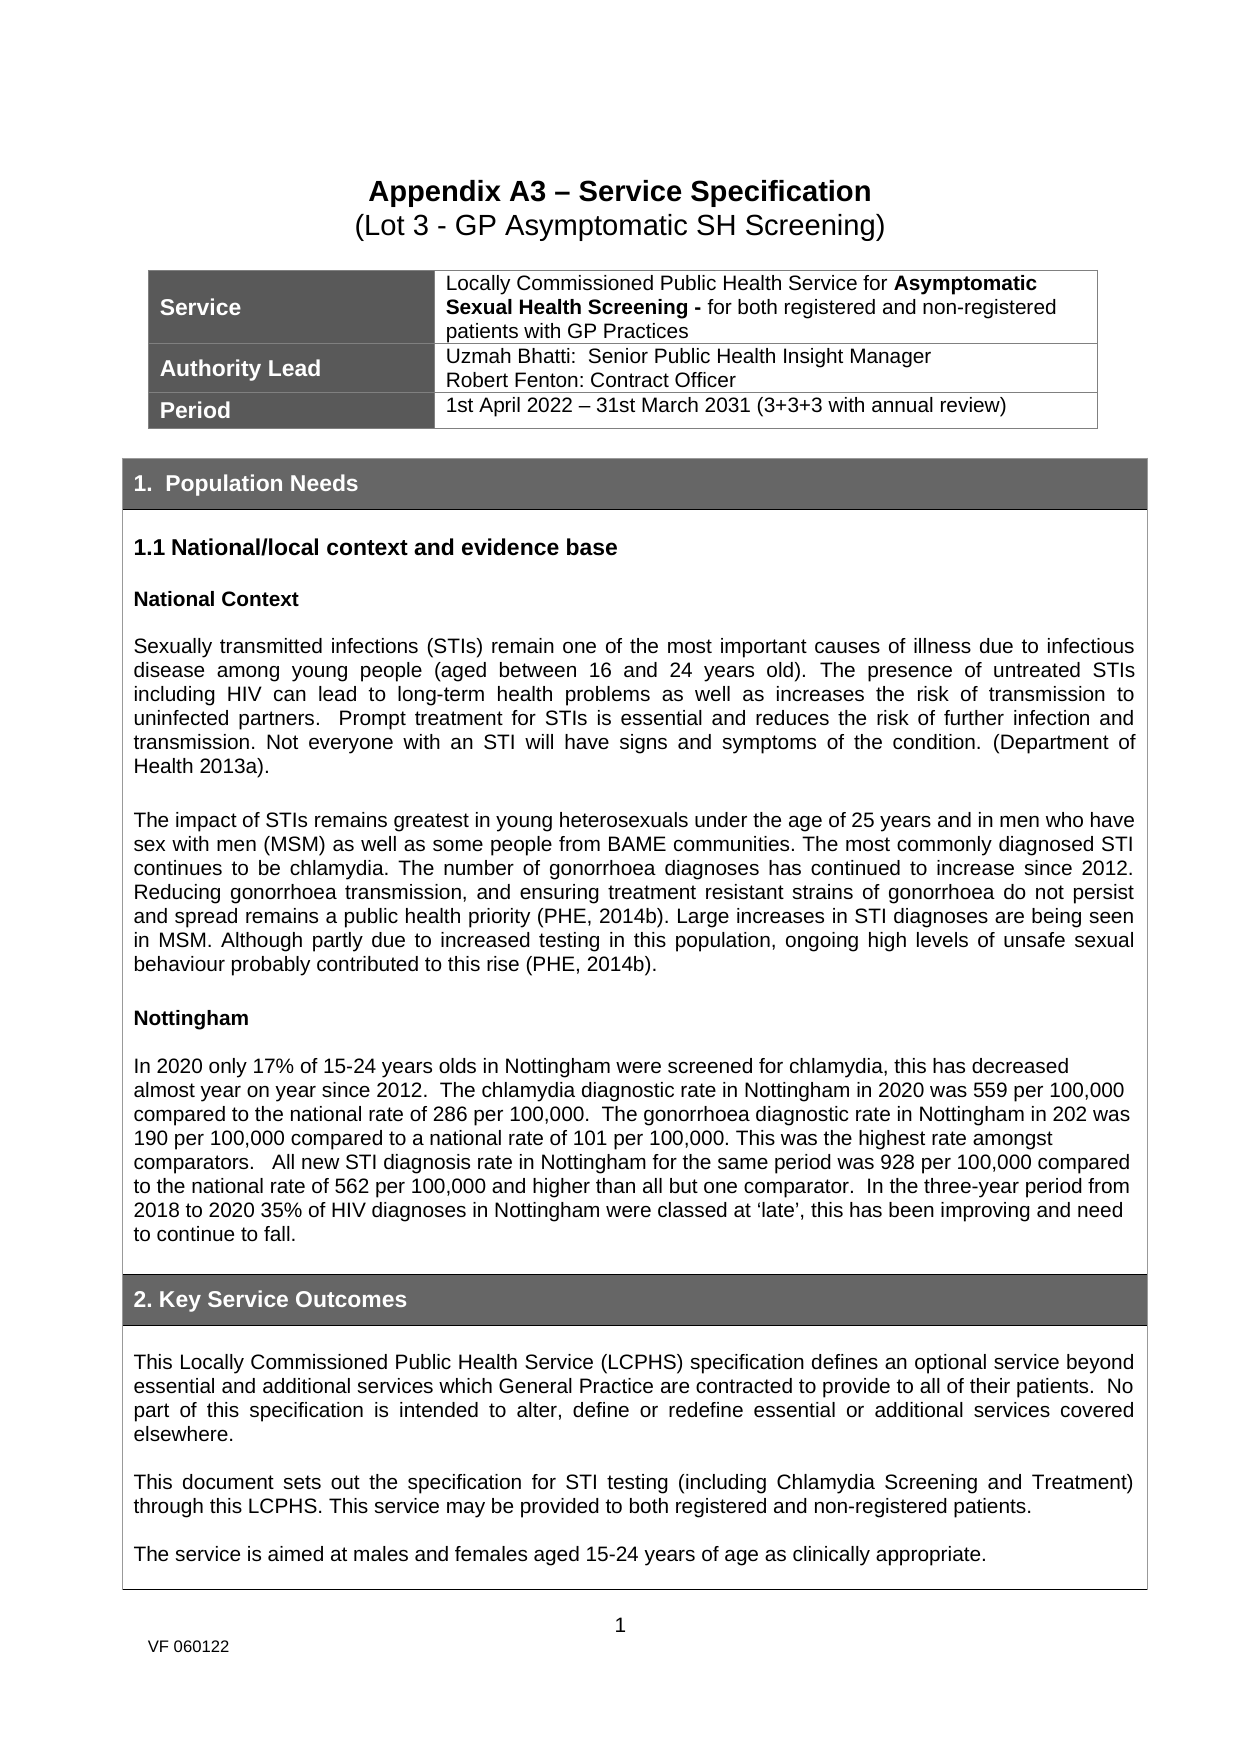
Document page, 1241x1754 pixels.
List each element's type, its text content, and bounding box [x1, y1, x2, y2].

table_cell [123, 1326, 1147, 1589]
text (Lot 3 - GP Asymptomatic SH Screening) [148, 207, 1092, 241]
table_cell Period [149, 393, 434, 428]
text Appendix A3 – Service Specification [148, 174, 1092, 207]
table_cell 2. Key Service Outcomes [123, 1275, 1147, 1325]
table_cell National/local context and evidence base National Context Sexually transmitted infections (STIs) remain one of the most important causes of illness due to infectious disease among young people (aged between 16 and 24 years old). The presence of untreated STIs including HIV can lead to long-term health problems as well as increases the risk of transmission to uninfected partners. Prompt treatment for STIs is essential and reduces the risk of further infection and transmission. Not everyone with an STI will have signs and symptoms of the condition. (Department of Health 2013a). The impact of STIs remains greatest in young heterosexuals under the age of 25 years and in men who have sex with men (MSM) as well as some people from BAME communities. The most commonly diagnosed STI continues to be chlamydia. The number of gonorrhoea diagnoses has continued to increase since 2012. Reducing gonorrhoea transmission, and ensuring treatment resistant strains of gonorrhoea do not persist and spread remains a public health priority (PHE, 2014b). Large increases in STI diagnoses are being seen in MSM. Although partly due to increased testing in this population, ongoing high levels of unsafe sexual behaviour probably contributed to this rise (PHE, 2014b). Nottingham In 2020 only 17% of 15-24 years olds in Nottingham were screened for chlamydia, this has decreased almost year on year since 2012. The chlamydia diagnostic rate in Nottingham in 2020 was 559 per 100,000 compared to the national rate of 286 per 100,000. The gonorrhoea diagnostic rate in Nottingham in 202 was 190 per 100,000 compared to a national rate of 101 per 100,000. This was the highest rate amongst comparators. All new STI diagnosis rate in Nottingham for the same period was 928 per 100,000 compared to the national rate of 562 per 100,000 and higher than all but one comparator. In the three-year period from 2018 to 2020 35% of HIV diagnoses in Nottingham were classed at ‘late’, this has been improving and need to continue to fall. [123, 510, 1147, 1273]
table_header Locally Commissioned Public Health Service for Asymptomatic Sexual Health Screening - for both registered and non-registered patients with GP Practices [435, 271, 1097, 343]
table_cell Uzmah Bhatti: Senior Public Health Insight Manager Robert Fenton: Contract Officer [435, 344, 1097, 392]
table_header Service [149, 271, 434, 343]
table_cell Authority Lead [149, 344, 434, 392]
table_header 1. Population Needs [123, 459, 1147, 509]
table_cell 1st April 2022 – 31st March 2031 (3+3+3 with annual review) [435, 393, 1097, 428]
